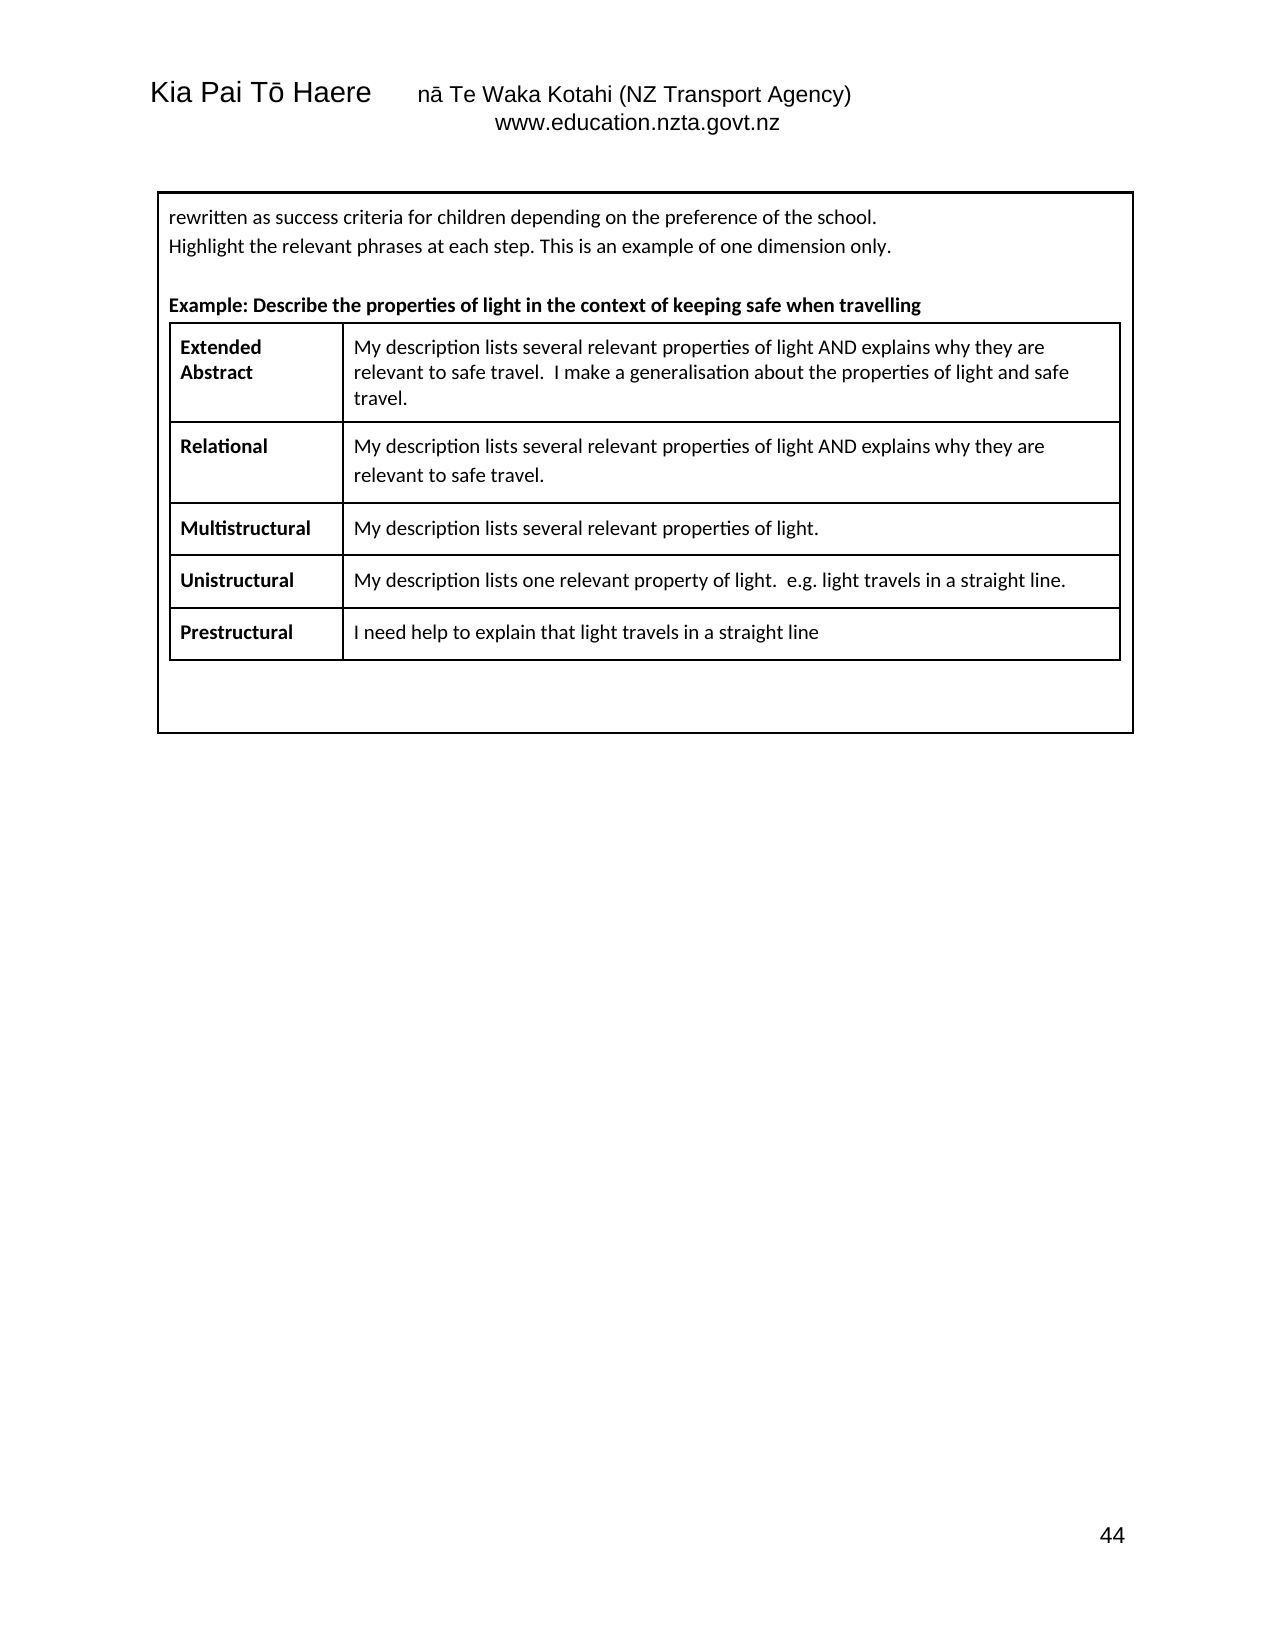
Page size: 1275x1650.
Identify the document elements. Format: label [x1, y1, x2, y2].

table_header [159, 194, 1132, 732]
